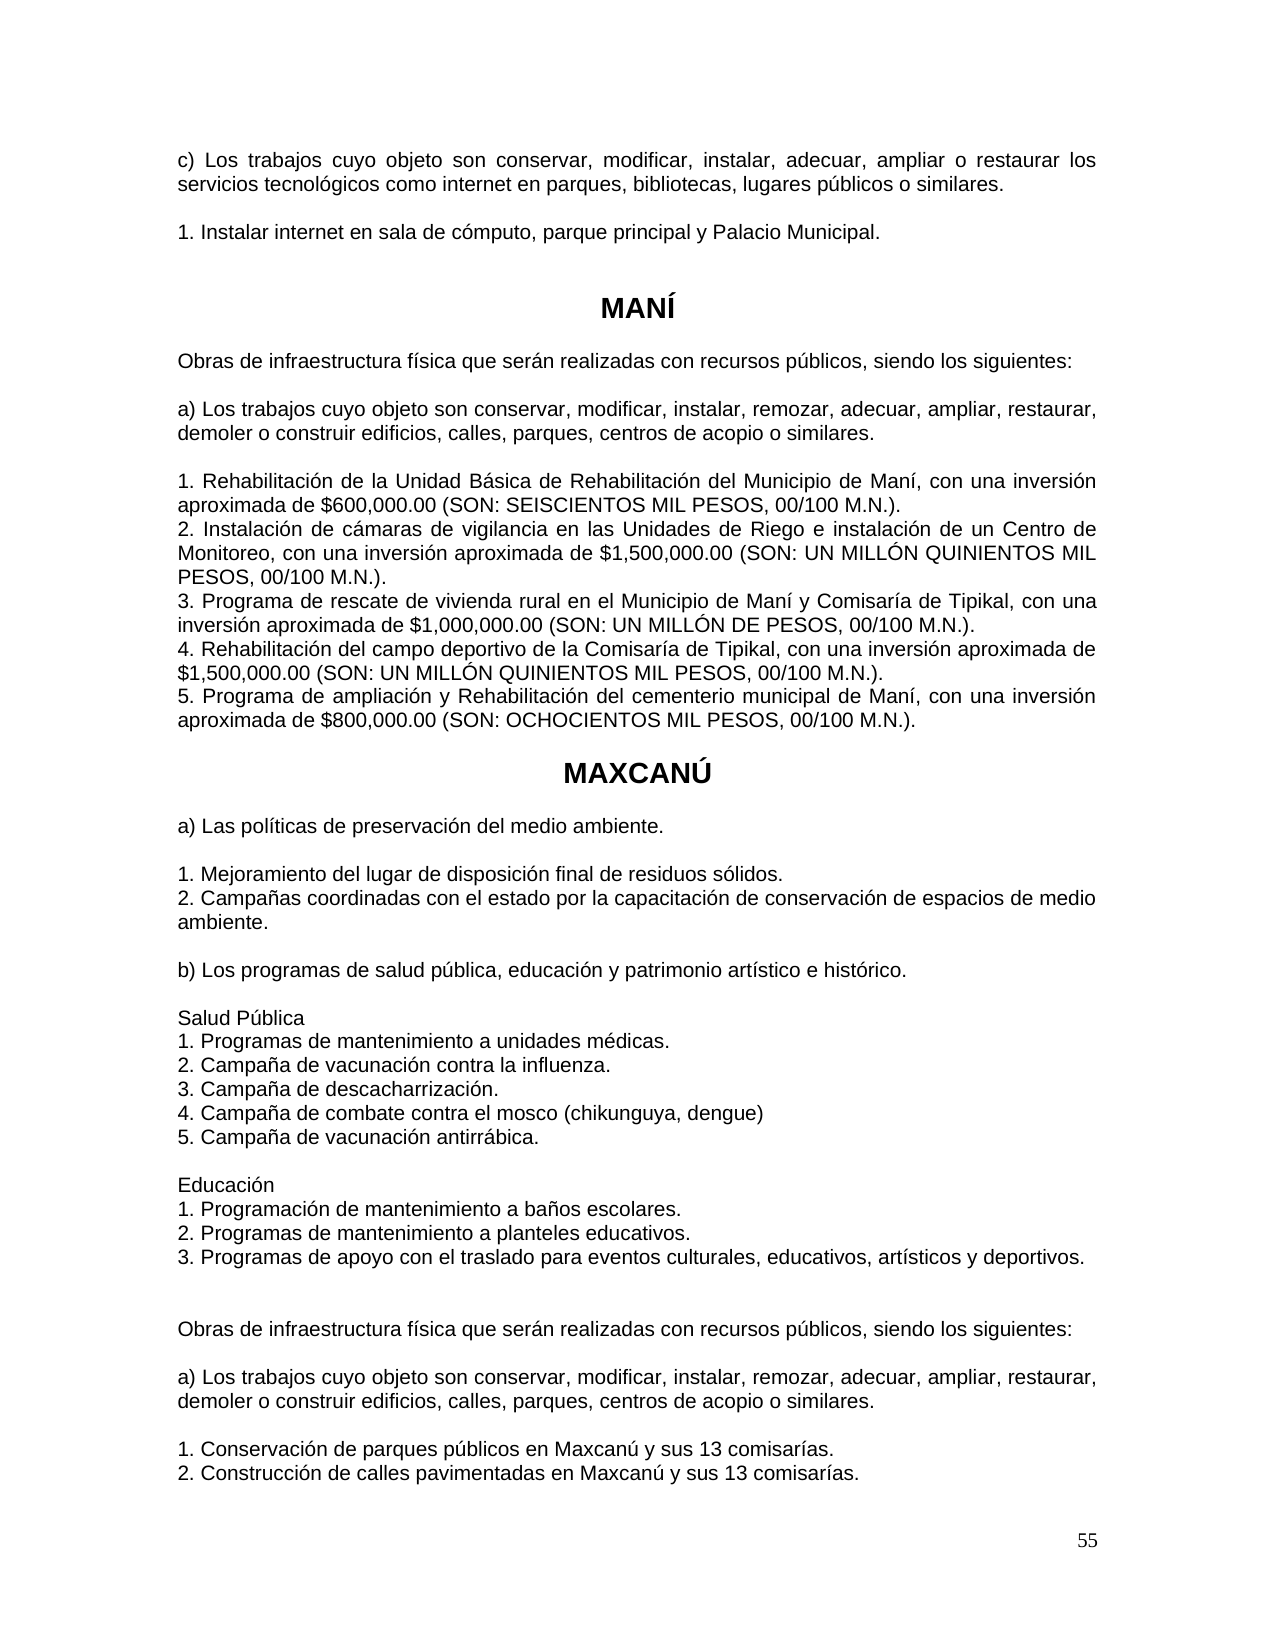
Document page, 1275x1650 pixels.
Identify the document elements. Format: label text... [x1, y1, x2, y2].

text Educación [177, 1173, 1098, 1197]
text 3. Campaña de descacharrización. [177, 1077, 1098, 1101]
text b) Los programas de salud pública, educación y patrimonio artístico e histórico. [177, 957, 1098, 981]
text Obras de infraestructura física que serán realizadas con recursos públicos, siendo los siguientes: [177, 349, 1098, 373]
text 5. Programa de ampliación y Rehabilitación del cementerio municipal de Maní, con una inversión aproximada de $800,000.00 (SON: OCHOCIENTOS MIL PESOS, 00/100 M.N.). [177, 684, 1098, 732]
text 5. Campaña de vacunación antirrábica. [177, 1125, 1098, 1149]
text Obras de infraestructura física que serán realizadas con recursos públicos, siendo los siguientes: [177, 1317, 1098, 1341]
text Salud Pública [177, 1005, 1098, 1029]
subtitle MANÍ [177, 291, 1098, 325]
text 2. Instalación de cámaras de vigilancia en las Unidades de Riego e instalación de un Centro de Monitoreo, con una inversión aproximada de $1,500,000.00 (SON: UN MILLÓN QUINIENTOS MIL PESOS, 00/100 M.N.). [177, 517, 1098, 588]
text 1. Mejoramiento del lugar de disposición final de residuos sólidos. [177, 862, 1098, 886]
text 2. Campañas coordinadas con el estado por la capacitación de conservación de espacios de medio ambiente. [177, 886, 1098, 933]
text 1. Rehabilitación de la Unidad Básica de Rehabilitación del Municipio de Maní, con una inversión aproximada de $600,000.00 (SON: SEISCIENTOS MIL PESOS, 00/100 M.N.). [177, 469, 1098, 517]
text 4. Rehabilitación del campo deportivo de la Comisaría de Tipikal, con una inversión aproximada de $1,500,000.00 (SON: UN MILLÓN QUINIENTOS MIL PESOS, 00/100 M.N.). [177, 636, 1098, 684]
text 1. Instalar internet en sala de cómputo, parque principal y Palacio Municipal. [177, 219, 1098, 243]
text 2. Construcción de calles pavimentadas en Maxcanú y sus 13 comisarías. [177, 1461, 1098, 1484]
subtitle MAXCANÚ [177, 756, 1098, 790]
text 1. Programas de mantenimiento a unidades médicas. [177, 1029, 1098, 1053]
text 3. Programa de rescate de vivienda rural en el Municipio de Maní y Comisaría de Tipikal, con una inversión aproximada de $1,000,000.00 (SON: UN MILLÓN DE PESOS, 00/100 M.N.). [177, 588, 1098, 636]
text c) Los trabajos cuyo objeto son conservar, modificar, instalar, adecuar, ampliar o restaurar los servicios tecnológicos como internet en parques, bibliotecas, lugares públicos o similares. [177, 148, 1098, 196]
text 3. Programas de apoyo con el traslado para eventos culturales, educativos, artísticos y deportivos. [177, 1245, 1098, 1269]
text a) Las políticas de preservación del medio ambiente. [177, 814, 1098, 838]
text 1. Conservación de parques públicos en Maxcanú y sus 13 comisarías. [177, 1437, 1098, 1461]
text a) Los trabajos cuyo objeto son conservar, modificar, instalar, remozar, adecuar, ampliar, restaurar, demoler o construir edificios, calles, parques, centros de acopio o similares. [177, 1365, 1098, 1413]
text a) Los trabajos cuyo objeto son conservar, modificar, instalar, remozar, adecuar, ampliar, restaurar, demoler o construir edificios, calles, parques, centros de acopio o similares. [177, 397, 1098, 445]
text 2. Campaña de vacunación contra la influenza. [177, 1053, 1098, 1077]
text 4. Campaña de combate contra el mosco (chikunguya, dengue) [177, 1101, 1098, 1125]
text 2. Programas de mantenimiento a planteles educativos. [177, 1221, 1098, 1245]
text 1. Programación de mantenimiento a baños escolares. [177, 1197, 1098, 1221]
